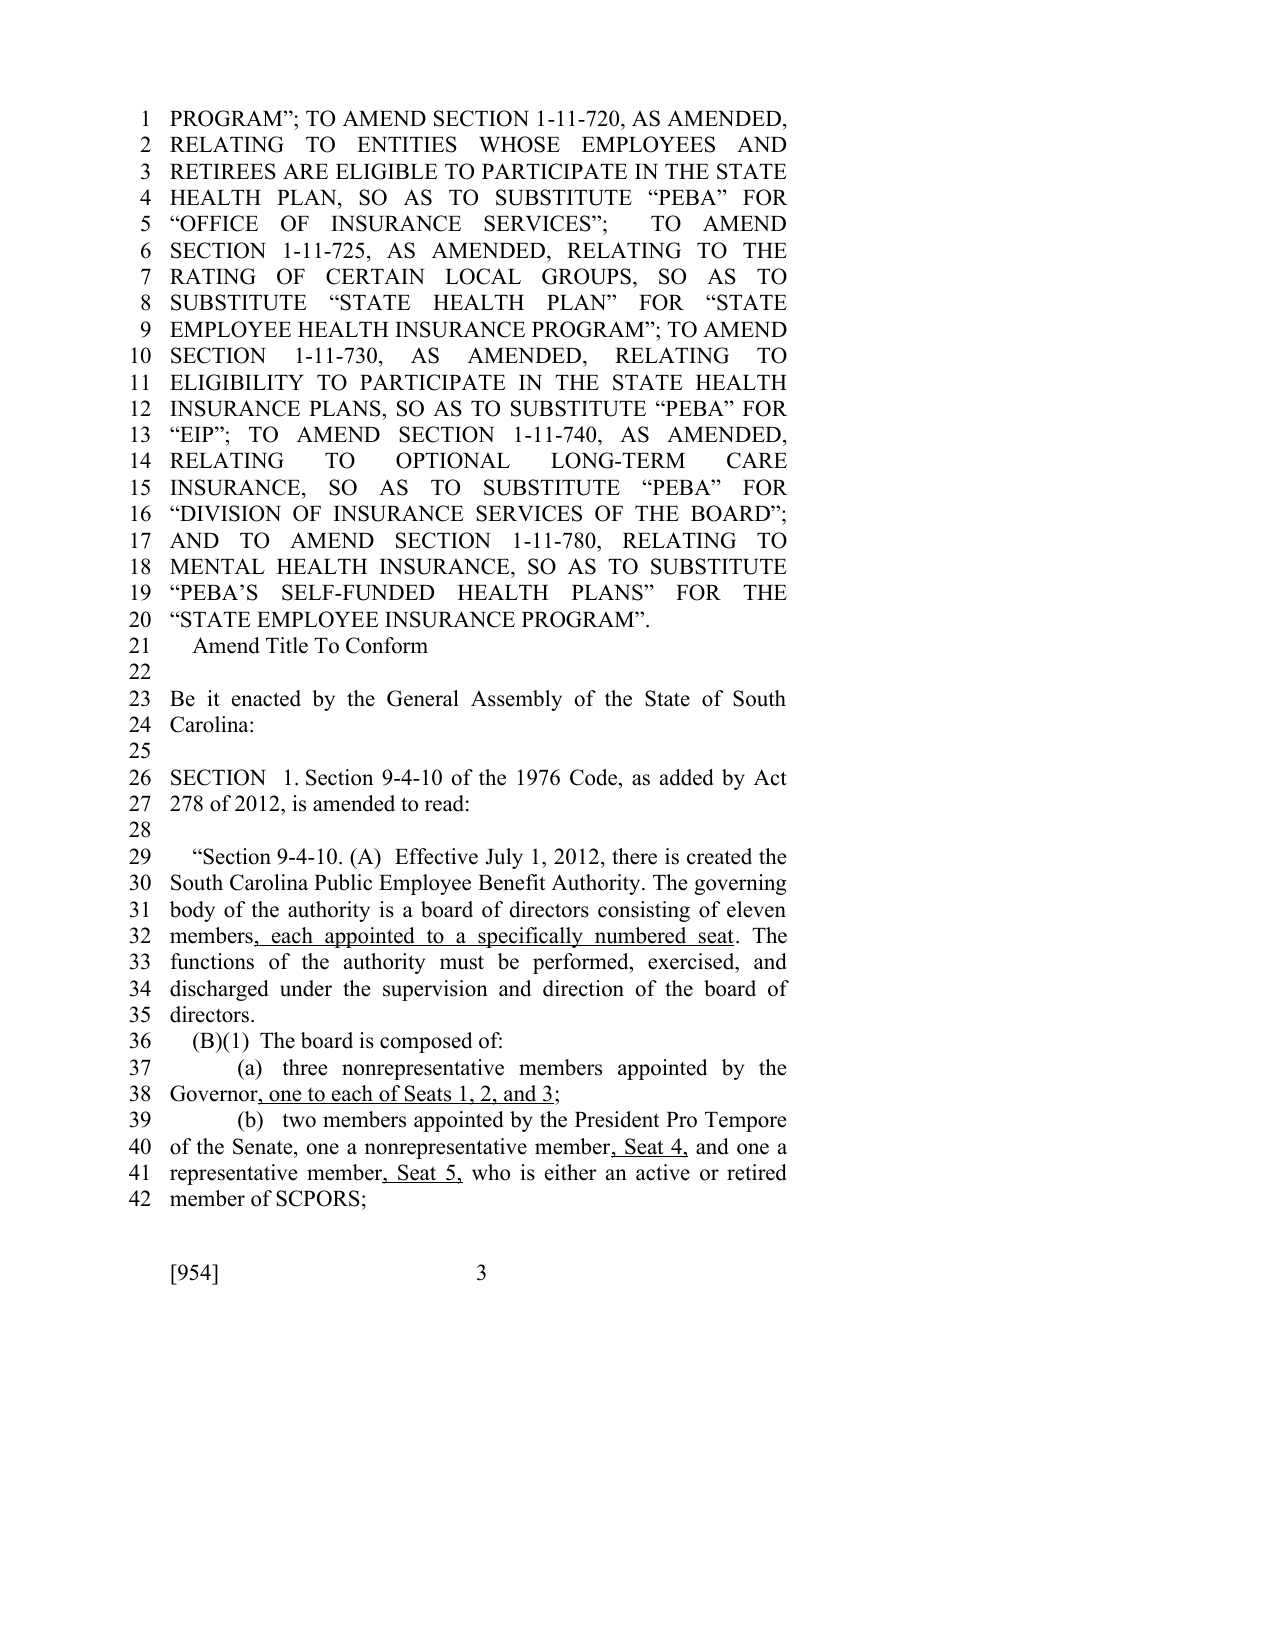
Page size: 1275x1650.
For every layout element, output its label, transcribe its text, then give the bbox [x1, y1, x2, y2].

text “Section 9-4-10. (A) Effective July 1, 2012, there is created the South Carolina Public Employee Benefit Authority. The governing body of the authority is a board of directors consisting of eleven members, each appointed to a specifically numbered seat. The functions of the authority must be performed, exercised, and discharged under the supervision and direction of the board of directors. [169, 843, 787, 1027]
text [169, 105, 787, 632]
text Be it enacted by the General Assembly of the State of South Carolina: [169, 685, 787, 737]
text Amend Title To Conform [169, 632, 787, 658]
text (b) two members appointed by the President Pro Tempore of the Senate, one a nonrepresentative member, Seat 4, and one a representative member, Seat 5, who is either an active or retired member of SCPORS; [169, 1106, 787, 1212]
text (a) three nonrepresentative members appointed by the Governor, one to each of Seats 1, 2, and 3; [169, 1054, 787, 1106]
text SECTION 1. Section 9-4-10 of the 1976 Code, as added by Act 278 of 2012, is amended to read: [169, 764, 787, 817]
text (B)(1) The board is composed of: [169, 1027, 787, 1054]
